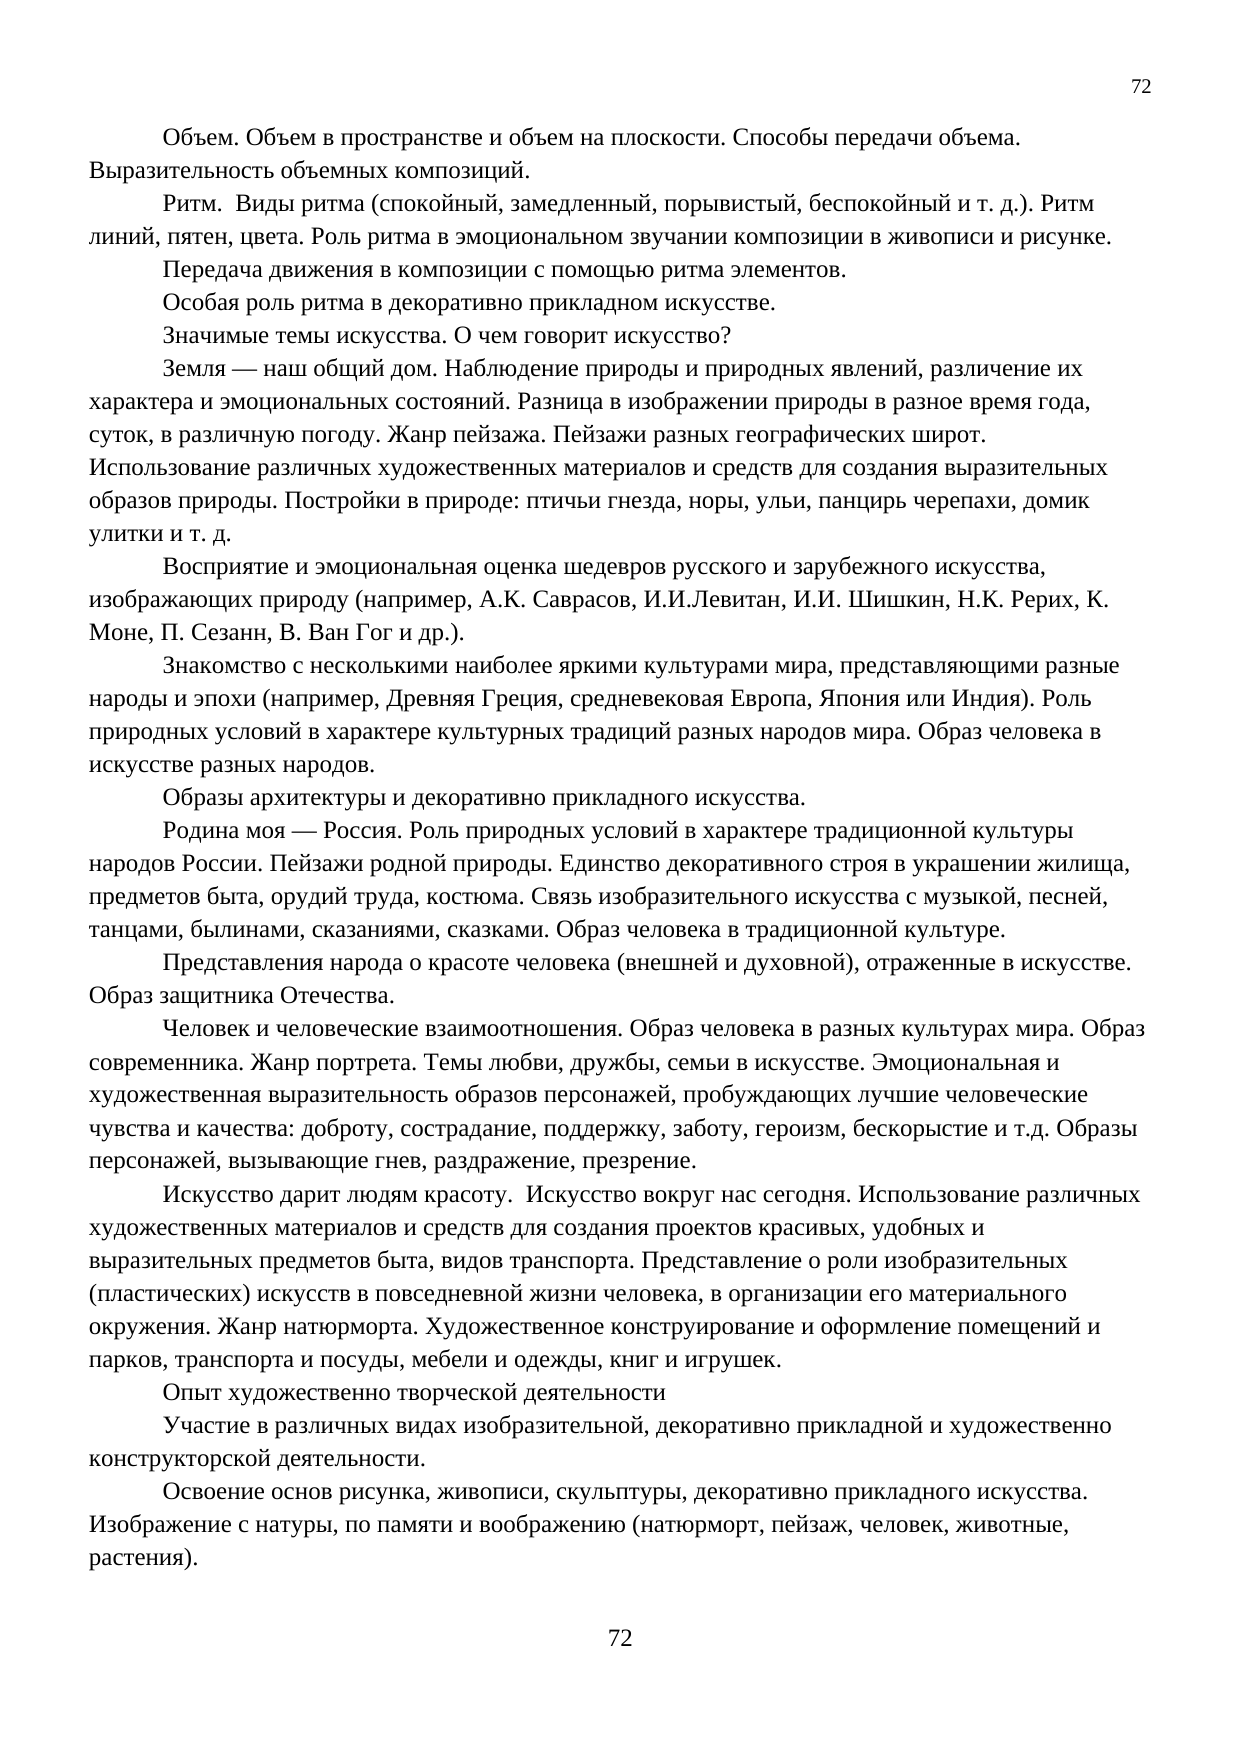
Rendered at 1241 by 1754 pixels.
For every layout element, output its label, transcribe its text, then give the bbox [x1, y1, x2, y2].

text Искусство дарит людям красоту. Искусство вокруг нас сегодня. Использование различных художественных материалов и средств для создания проектов красивых, удобных и выразительных предметов быта, видов транспорта. Представление о роли изобразительных (пластических) искусств в повседневной жизни человека, в организации его материального окружения. Жанр натюрморта. Художественное конструирование и оформление помещений и парков, транспорта и посуды, мебели и одежды, книг и игрушек. [89, 1179, 1152, 1372]
text Особая роль ритма в декоративно прикладном искусстве. [89, 287, 1152, 316]
text Опыт художественно творческой деятельности [89, 1377, 1152, 1406]
text Ритм. Виды ритма (спокойный, замедленный, порывистый, беспокойный и т. д.). Ритм линий, пятен, цвета. Роль ритма в эмоциональном звучании композиции в живописи и рисунке. [89, 188, 1152, 250]
text Участие в различных видах изобразительной, декоративно прикладной и художественно конструкторской деятельности. [89, 1410, 1152, 1472]
text Знакомство с несколькими наиболее яркими культурами мира, представляющими разные народы и эпохи (например, Древняя Греция, средневековая Европа, Япония или Индия). Роль природных условий в характере культурных традиций разных народов мира. Образ человека в искусстве разных народов. [89, 650, 1152, 778]
text Восприятие и эмоциональная оценка шедевров русского и зарубежного искусства, изображающих природу (например, А.К. Саврасов, И.И.Левитан, И.И. Шишкин, Н.К. Рерих, К. Моне, П. Сезанн, В. Ван Гог и др.). [89, 551, 1152, 646]
text Земля — наш общий дом. Наблюдение природы и природных явлений, различение их характера и эмоциональных состояний. Разница в изображении природы в разное время года, суток, в различную погоду. Жанр пейзажа. Пейзажи разных географических широт. Использование различных художественных материалов и средств для создания выразительных образов природы. Постройки в природе: птичьи гнезда, норы, ульи, панцирь черепахи, домик улитки и т. д. [89, 353, 1152, 547]
text Объем. Объем в пространстве и объем на плоскости. Способы передачи объема. Выразительность объемных композиций. [89, 122, 1152, 184]
text Освоение основ рисунка, живописи, скульптуры, декоративно прикладного искусства. Изображение с натуры, по памяти и воображению (натюрморт, пейзаж, человек, животные, растения). [89, 1476, 1152, 1571]
text Человек и человеческие взаимоотношения. Образ человека в разных культурах мира. Образ современника. Жанр портрета. Темы любви, дружбы, семьи в искусстве. Эмоциональная и художественная выразительность образов персонажей, пробуждающих лучшие человеческие чувства и качества: доброту, сострадание, поддержку, заботу, героизм, бескорыстие и т.д. Образы персонажей, вызывающие гнев, раздражение, презрение. [89, 1013, 1152, 1174]
text Значимые темы искусства. О чем говорит искусство? [89, 320, 1152, 349]
text Представления народа о красоте человека (внешней и духовной), отраженные в искусстве. Образ защитника Отечества. [89, 947, 1152, 1009]
text Образы архитектуры и декоративно прикладного искусства. [89, 782, 1152, 811]
text Родина моя — Россия. Роль природных условий в характере традиционной культуры народов России. Пейзажи родной природы. Единство декоративного строя в украшении жилища, предметов быта, орудий труда, костюма. Связь изобразительного искусства с музыкой, песней, танцами, былинами, сказаниями, сказками. Образ человека в традиционной культуре. [89, 815, 1152, 943]
text Передача движения в композиции с помощью ритма элементов. [89, 254, 1152, 283]
